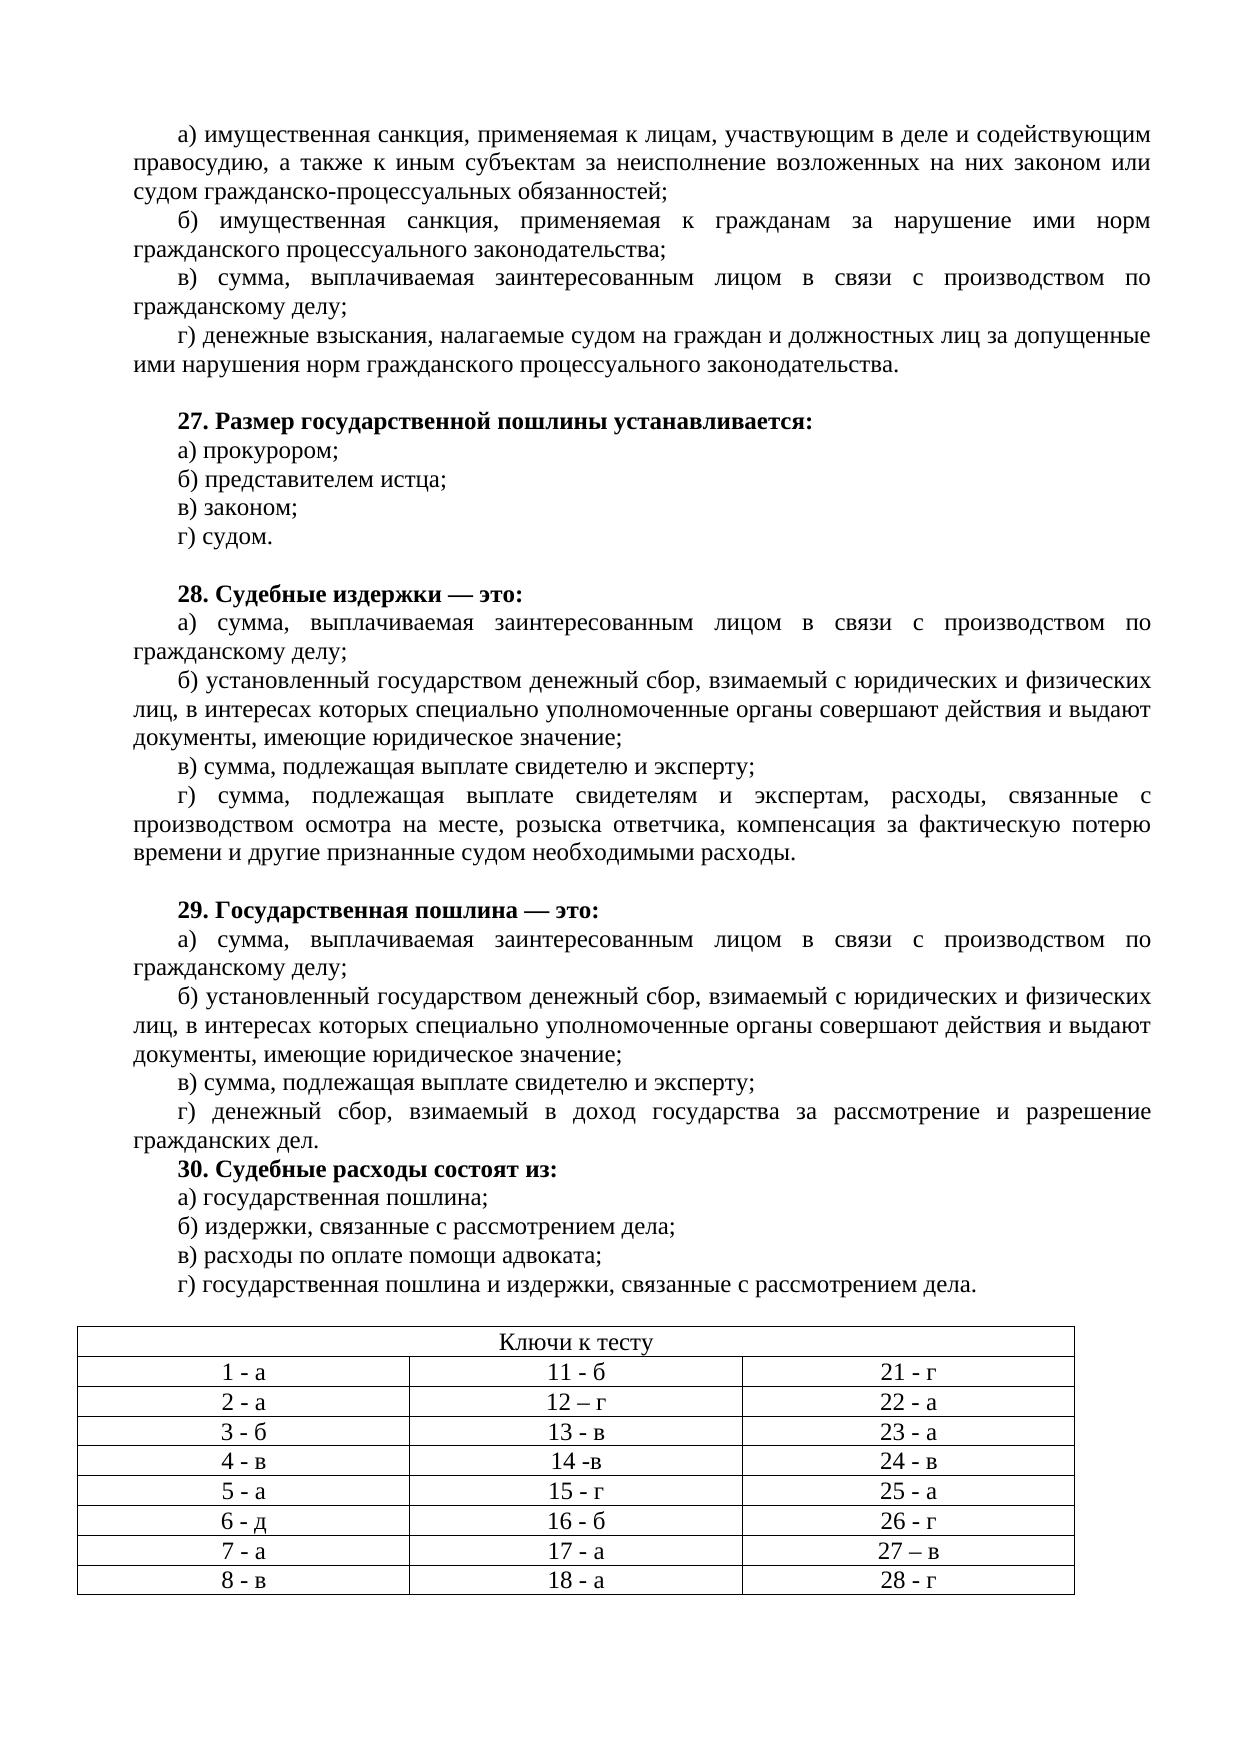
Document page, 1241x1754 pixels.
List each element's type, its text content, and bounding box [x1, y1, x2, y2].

table_cell 11 - б [410, 1357, 742, 1386]
text 28. Судебные издержки — это: [133, 579, 1152, 607]
text г) сумма, подлежащая выплате свидетелям и экспертам, расходы, связанные с производством осмотра на месте, розыска ответчика, компенсация за фактическую потерю времени и другие признанные судом необходимыми расходы. [133, 780, 1152, 866]
table_cell 18 - а [410, 1566, 742, 1594]
table_cell 7 - а [78, 1536, 409, 1564]
text г) государственная пошлина и издержки, связанные с рассмотрением дела. [133, 1269, 1152, 1297]
table_cell 27 – в [743, 1536, 1074, 1564]
table_cell 2 - а [78, 1387, 409, 1416]
text б) установленный государством денежный сбор, взимаемый с юридических и физических лиц, в интересах которых специально уполномоченные органы совершают действия и выдают документы, имеющие юридическое значение; [133, 665, 1152, 751]
text в) расходы по оплате помощи адвоката; [133, 1240, 1152, 1269]
table_cell 5 - а [78, 1476, 409, 1505]
table_cell 22 - а [743, 1387, 1074, 1416]
text г) судом. [133, 521, 1152, 550]
table_cell 24 - в [743, 1446, 1074, 1475]
text 27. Размер государственной пошлины устанавливается: [133, 406, 1152, 435]
table_cell 26 - г [743, 1506, 1074, 1535]
text б) представителем истца; [133, 464, 1152, 492]
text б) установленный государством денежный сбор, взимаемый с юридических и физических лиц, в интересах которых специально уполномоченные органы совершают действия и выдают документы, имеющие юридическое значение; [133, 981, 1152, 1067]
table_cell 13 - в [410, 1417, 742, 1445]
table_cell 25 - а [743, 1476, 1074, 1505]
text а) сумма, выплачиваемая заинтересованным лицом в связи с производством по гражданскому делу; [133, 607, 1152, 665]
table_cell 4 - в [78, 1446, 409, 1475]
text в) сумма, подлежащая выплате свидетелю и эксперту; [133, 751, 1152, 780]
text а) сумма, выплачиваемая заинтересованным лицом в связи с производством по гражданскому делу; [133, 924, 1152, 981]
text б) имущественная санкция, применяемая к гражданам за нарушение ими норм гражданского процессуального законодательства; [133, 205, 1152, 262]
table_cell 15 - г [410, 1476, 742, 1505]
text в) законом; [133, 492, 1152, 521]
text а) государственная пошлина; [133, 1182, 1152, 1211]
text а) имущественная санкция, применяемая к лицам, участвующим в деле и содействующим правосудию, а также к иным субъектам за неисполнение возложенных на них законом или судом гражданско-процессуальных обязанностей; [133, 119, 1152, 205]
table_cell 17 - а [410, 1536, 742, 1564]
text 29. Государственная пошлина — это: [133, 895, 1152, 924]
table_cell 1 - а [78, 1357, 409, 1386]
table_cell 3 - б [78, 1417, 409, 1445]
table_cell 16 - б [410, 1506, 742, 1535]
table_cell 12 – г [410, 1387, 742, 1416]
table_cell 23 - а [743, 1417, 1074, 1445]
text г) денежный сбор, взимаемый в доход государства за рассмотрение и разрешение гражданских дел. [133, 1096, 1152, 1154]
table_cell 21 - г [743, 1357, 1074, 1386]
text в) сумма, подлежащая выплате свидетелю и эксперту; [133, 1067, 1152, 1096]
table_cell 6 - д [78, 1506, 409, 1535]
table_cell 14 -в [410, 1446, 742, 1475]
text б) издержки, связанные с рассмотрением дела; [133, 1211, 1152, 1240]
text а) прокурором; [133, 435, 1152, 464]
table_header Ключи к тесту [78, 1327, 1074, 1356]
text в) сумма, выплачиваемая заинтересованным лицом в связи с производством по гражданскому делу; [133, 262, 1152, 320]
table_cell 28 - г [743, 1566, 1074, 1594]
text г) денежные взыскания, налагаемые судом на граждан и должностных лиц за допущенные ими нарушения норм гражданского процессуального законодательства. [133, 320, 1152, 377]
table_cell 8 - в [78, 1566, 409, 1594]
text 30. Судебные расходы состоят из: [133, 1154, 1152, 1182]
